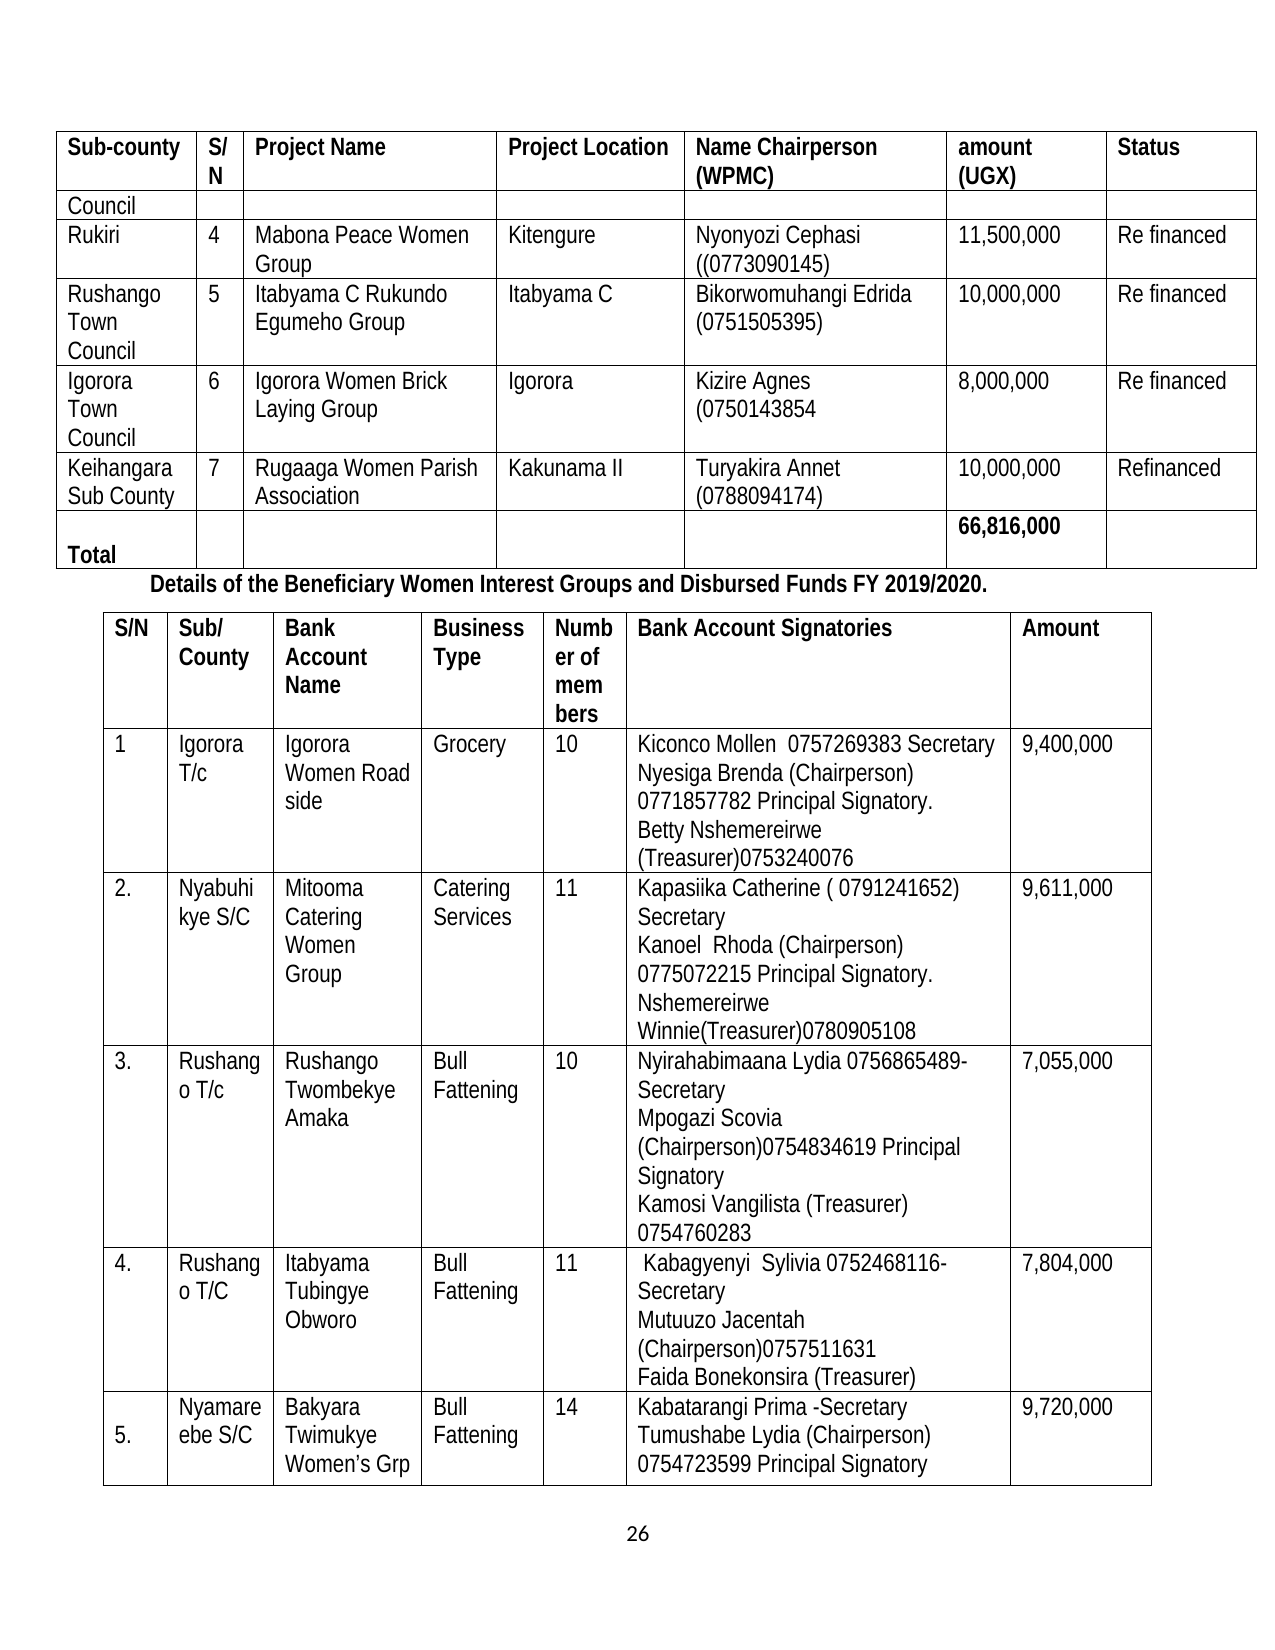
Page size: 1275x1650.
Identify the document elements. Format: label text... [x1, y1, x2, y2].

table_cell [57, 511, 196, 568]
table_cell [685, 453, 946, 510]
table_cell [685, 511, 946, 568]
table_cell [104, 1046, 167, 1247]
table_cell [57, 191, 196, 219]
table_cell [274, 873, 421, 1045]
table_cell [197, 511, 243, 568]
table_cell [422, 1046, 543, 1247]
table_header S/N [197, 132, 243, 189]
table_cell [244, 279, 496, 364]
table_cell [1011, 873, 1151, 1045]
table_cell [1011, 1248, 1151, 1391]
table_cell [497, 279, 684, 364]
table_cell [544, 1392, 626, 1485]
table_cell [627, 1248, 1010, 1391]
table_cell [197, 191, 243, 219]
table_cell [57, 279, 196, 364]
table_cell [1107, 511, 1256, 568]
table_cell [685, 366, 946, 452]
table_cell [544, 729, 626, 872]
table_header Sub-county [57, 132, 196, 189]
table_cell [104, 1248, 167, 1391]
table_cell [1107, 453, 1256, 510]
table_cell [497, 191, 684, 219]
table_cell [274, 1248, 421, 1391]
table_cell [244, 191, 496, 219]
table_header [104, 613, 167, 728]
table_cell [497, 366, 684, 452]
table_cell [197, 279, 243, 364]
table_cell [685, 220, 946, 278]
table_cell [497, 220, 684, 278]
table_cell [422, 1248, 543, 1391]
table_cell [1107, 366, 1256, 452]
table_header Status [1107, 132, 1256, 189]
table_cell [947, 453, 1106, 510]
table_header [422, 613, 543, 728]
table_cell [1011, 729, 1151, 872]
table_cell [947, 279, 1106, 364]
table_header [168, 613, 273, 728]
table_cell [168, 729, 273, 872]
table_header amount (UGX) [947, 132, 1106, 189]
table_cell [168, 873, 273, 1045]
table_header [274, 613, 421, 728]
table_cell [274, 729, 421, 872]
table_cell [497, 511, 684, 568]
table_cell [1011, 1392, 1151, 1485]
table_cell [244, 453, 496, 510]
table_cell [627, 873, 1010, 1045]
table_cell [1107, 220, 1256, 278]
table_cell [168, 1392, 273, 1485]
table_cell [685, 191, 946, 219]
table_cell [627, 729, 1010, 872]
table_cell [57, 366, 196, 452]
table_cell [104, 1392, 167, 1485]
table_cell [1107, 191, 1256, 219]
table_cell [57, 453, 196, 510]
list Details of the Beneficiary Women Interest Groups and Disbursed Funds FY 2019/2020. [150, 569, 1125, 598]
table_header Project Location [497, 132, 684, 189]
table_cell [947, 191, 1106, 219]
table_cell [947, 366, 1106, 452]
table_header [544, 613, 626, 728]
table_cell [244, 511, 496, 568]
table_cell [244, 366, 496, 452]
table_header Project Name [244, 132, 496, 189]
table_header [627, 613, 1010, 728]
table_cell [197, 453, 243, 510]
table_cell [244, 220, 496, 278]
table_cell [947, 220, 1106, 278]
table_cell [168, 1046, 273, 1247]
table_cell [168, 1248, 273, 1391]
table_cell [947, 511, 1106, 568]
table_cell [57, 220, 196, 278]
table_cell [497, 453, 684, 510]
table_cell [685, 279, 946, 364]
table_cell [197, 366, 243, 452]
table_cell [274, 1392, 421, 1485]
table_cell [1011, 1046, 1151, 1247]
table_header Name Chairperson (WPMC) [685, 132, 946, 189]
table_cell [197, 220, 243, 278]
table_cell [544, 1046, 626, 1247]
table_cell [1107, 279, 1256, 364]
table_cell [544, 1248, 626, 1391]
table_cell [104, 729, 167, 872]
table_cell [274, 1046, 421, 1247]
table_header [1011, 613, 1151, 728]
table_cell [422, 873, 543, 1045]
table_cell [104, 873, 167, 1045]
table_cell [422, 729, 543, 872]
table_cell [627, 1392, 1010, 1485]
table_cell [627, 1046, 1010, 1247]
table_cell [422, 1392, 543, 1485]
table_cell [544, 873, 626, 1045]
